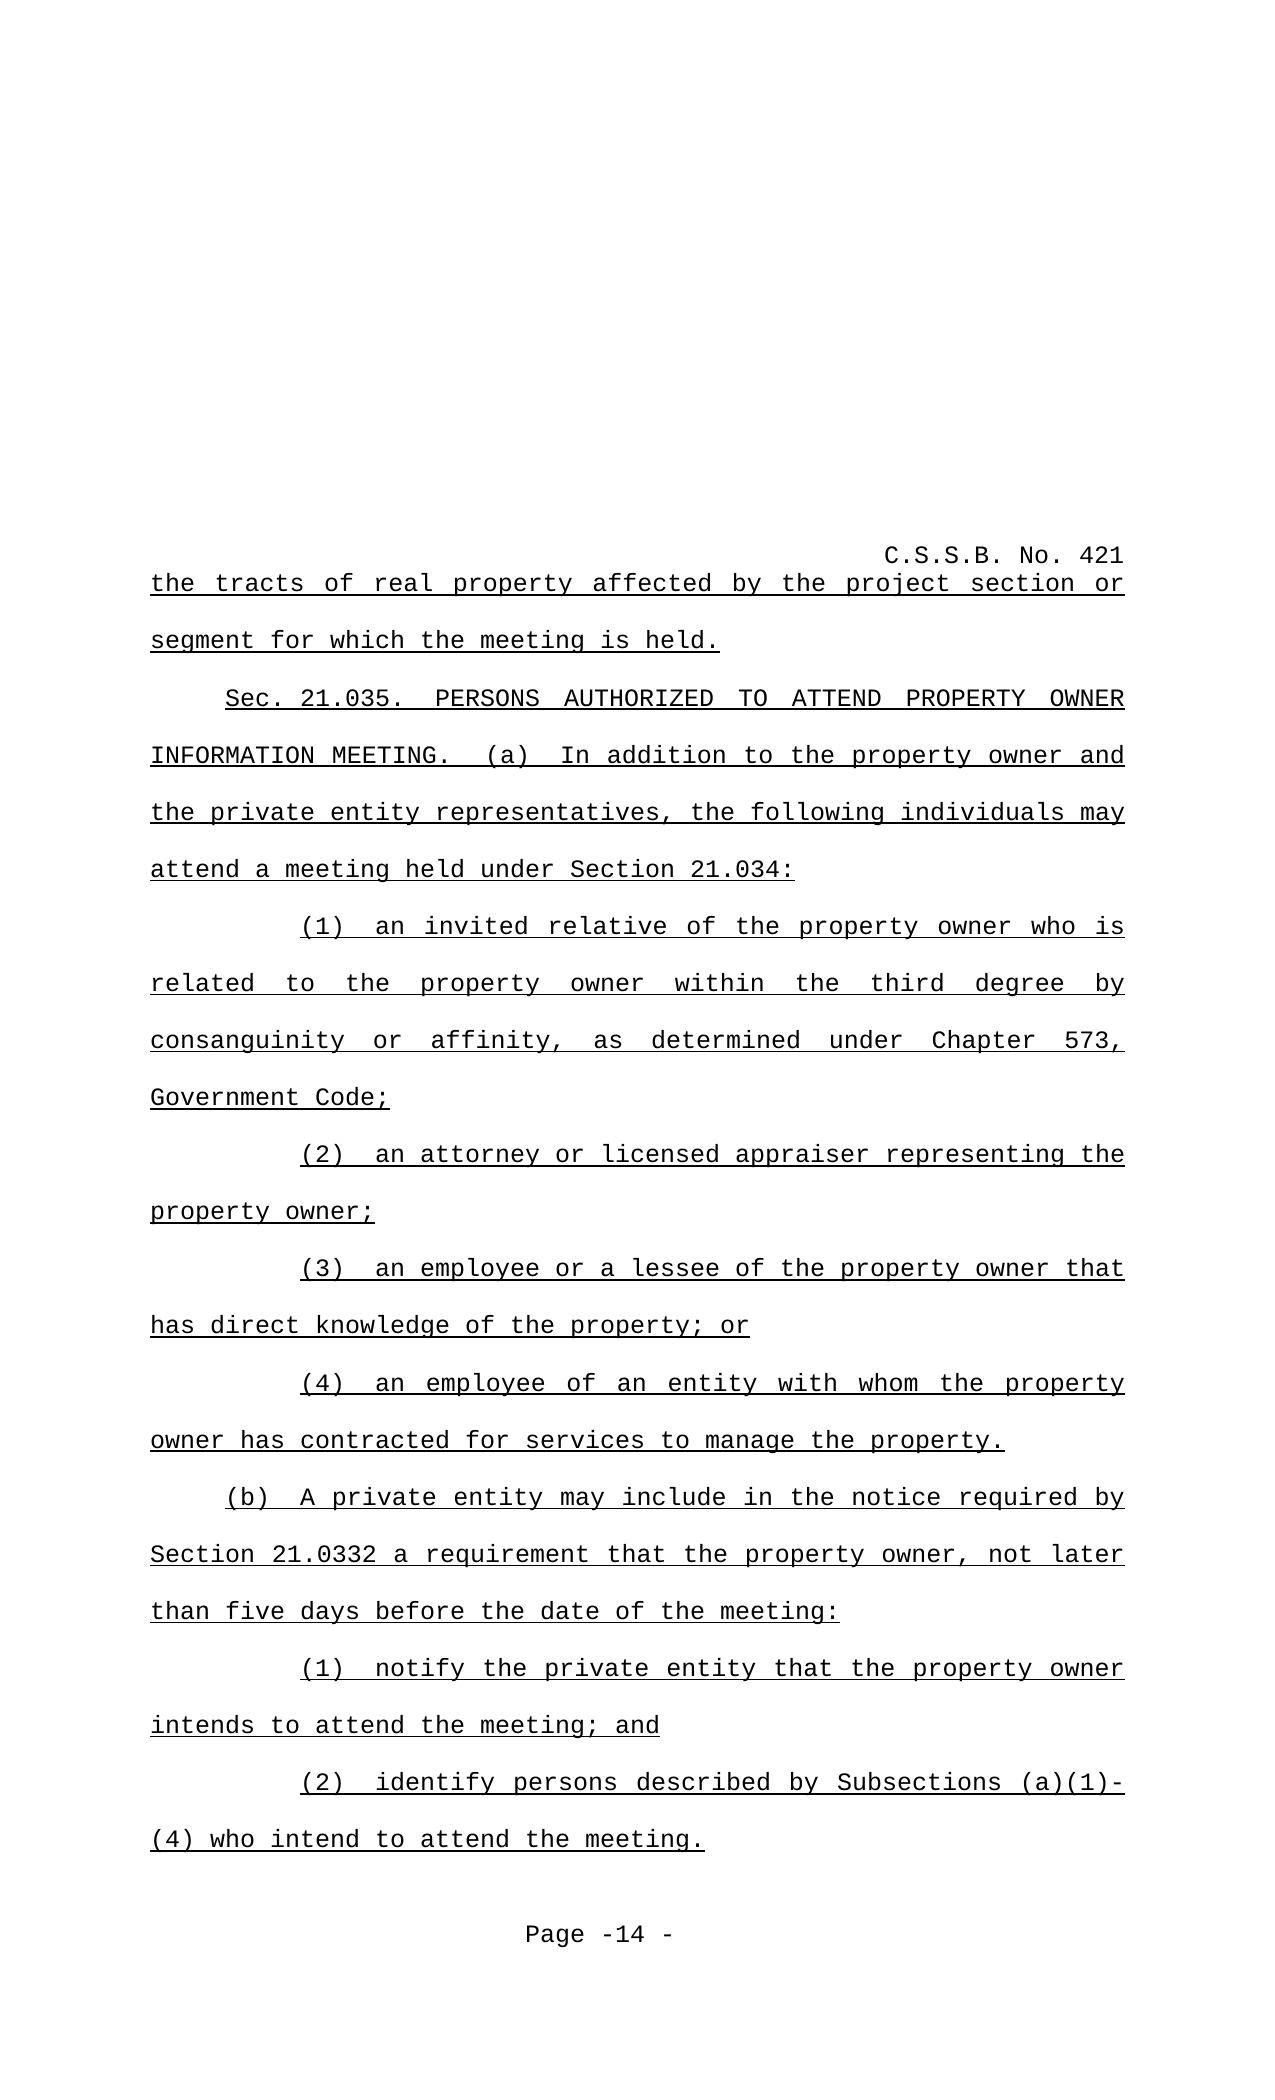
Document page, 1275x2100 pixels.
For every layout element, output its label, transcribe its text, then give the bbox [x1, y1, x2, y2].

text (1) an invited relative of the property owner who is related to the property owner within the third degree by consanguinity or affinity, as determined under Chapter 573, Government Code; [150, 1052, 1125, 1113]
text Sec. 21.035. PERSONS AUTHORIZED TO ATTEND PROPERTY OWNER INFORMATION MEETING. (a) In addition to the property owner and the private entity representatives, the following individuals may attend a meeting held under Section 21.034: [150, 824, 1125, 885]
text (2) an attorney or licensed appraiser representing the property owner; [150, 1142, 1125, 1227]
text (2) identify persons described by Subsections (a)(1)-(4) who intend to attend the meeting. [150, 1769, 1125, 1855]
text (b) A private entity may include in the notice required by Section 21.0332 a requirement that the property owner, not later than five days before the date of the meeting: [150, 1566, 1125, 1627]
text (3) an employee or a lessee of the property owner that has direct knowledge of the property; or [150, 1256, 1125, 1341]
text (1) notify the private entity that the property owner intends to attend the meeting; and [150, 1655, 1125, 1741]
text (b) A private entity may include in the notice required by Section 21.0332 a requirement that the property owner, not later than five days before the date of the meeting: [150, 1484, 1125, 1565]
text (1) an invited relative of the property owner who is related to the property owner within the third degree by consanguinity or affinity, as determined under Chapter 573, Government Code; [150, 995, 1125, 1051]
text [150, 571, 1125, 594]
text Sec. 21.035. PERSONS AUTHORIZED TO ATTEND PROPERTY OWNER INFORMATION MEETING. (a) In addition to the property owner and the private entity representatives, the following individuals may attend a meeting held under Section 21.034: [150, 685, 1125, 765]
text Sec. 21.035. PERSONS AUTHORIZED TO ATTEND PROPERTY OWNER INFORMATION MEETING. (a) In addition to the property owner and the private entity representatives, the following individuals may attend a meeting held under Section 21.034: [150, 767, 1125, 822]
text (4) an employee of an entity with whom the property owner has contracted for services to manage the property. [150, 1370, 1125, 1456]
text (1) an invited relative of the property owner who is related to the property owner within the third degree by consanguinity or affinity, as determined under Chapter 573, Government Code; [150, 913, 1125, 994]
